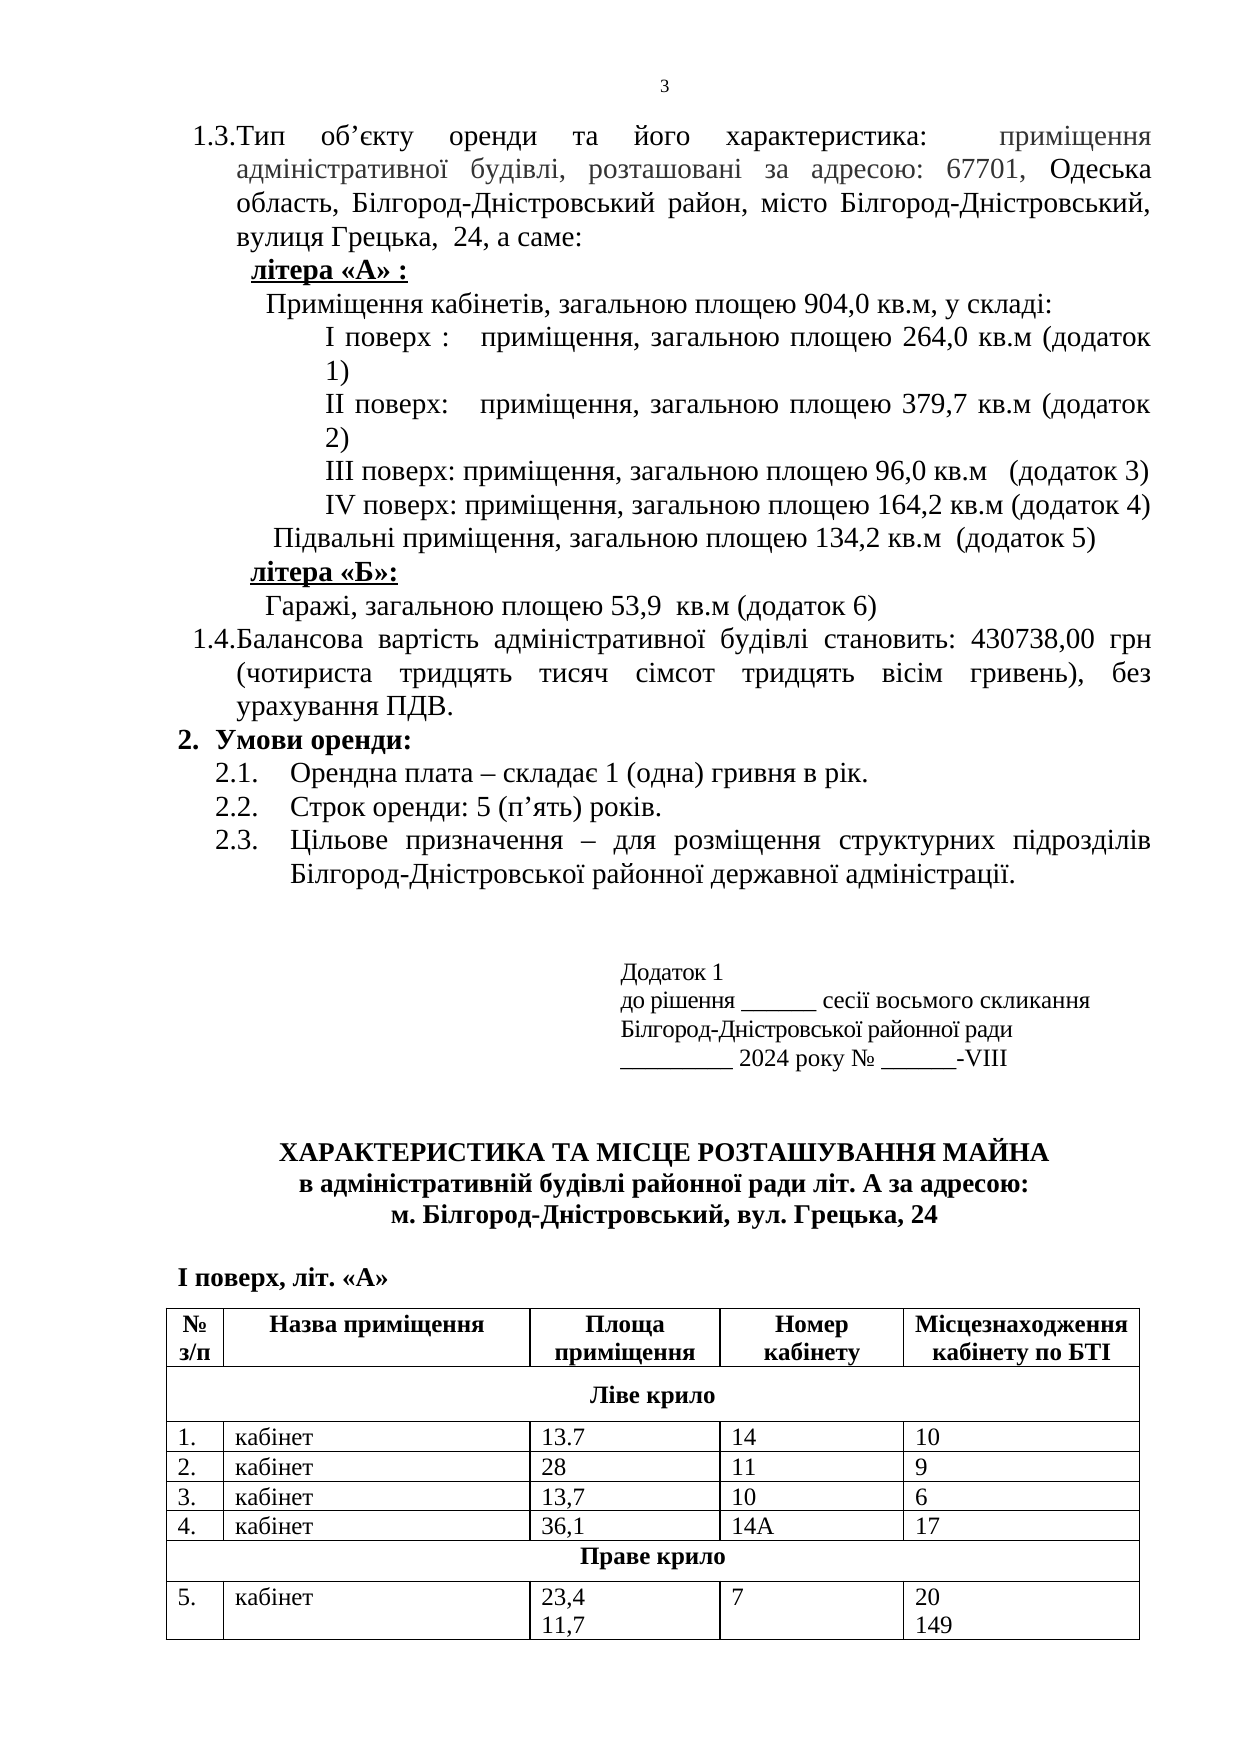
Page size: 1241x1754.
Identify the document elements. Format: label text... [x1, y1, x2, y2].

table_cell 28 [531, 1452, 719, 1481]
table_cell Ліве крило [167, 1367, 1139, 1421]
table_cell кабінет [224, 1511, 529, 1540]
table_cell 11 [721, 1452, 903, 1481]
table_cell 13.7 [531, 1422, 719, 1451]
table_header Номер кабінету [721, 1309, 903, 1366]
text ІV поверх: приміщення, загальною площею 164,2 кв.м (додаток 4) [325, 487, 1152, 521]
text _________ 2024 року № ______-VІIІ [620, 1043, 1152, 1072]
text Підвальні приміщення, загальною площею 134,2 кв.м (додаток 5) [251, 521, 1152, 554]
table_cell 2. [167, 1452, 223, 1481]
text ІІІ поверх: приміщення, загальною площею 96,0 кв.м (додаток 3) [325, 453, 1152, 487]
text ХАРАКТЕРИСТИКА ТА МІСЦЕ РОЗТАШУВАННЯ МАЙНА [177, 1136, 1152, 1167]
table_cell 9 [904, 1452, 1139, 1481]
text м. Білгород-Дністровський, вул. Грецька, 24 [177, 1199, 1152, 1230]
list Орендна плата – складає 1 (одна) гривня в рік. [215, 755, 1152, 789]
table_cell 5. [167, 1582, 223, 1639]
table_header Назва приміщення [224, 1309, 529, 1366]
list Строк оренди: 5 (п’ять) років. [215, 789, 1152, 822]
table_cell 17 [904, 1511, 1139, 1540]
table_cell кабінет [224, 1422, 529, 1451]
text літера «Б»: [177, 554, 1152, 588]
table_cell Праве крило [167, 1541, 1139, 1581]
text в адміністративній будівлі районної ради літ. А за адресою: [177, 1167, 1152, 1199]
table_cell 14А [721, 1511, 903, 1540]
table_cell кабінет [224, 1452, 529, 1481]
table_cell 3. [167, 1482, 223, 1510]
table_cell 6 [904, 1482, 1139, 1510]
table_cell 13,7 [531, 1482, 719, 1510]
text Додаток 1 [620, 957, 1152, 985]
table_cell 10 [721, 1482, 903, 1510]
text І поверх, літ. «А» [177, 1261, 1152, 1292]
text Приміщення кабінетів, загальною площею 904,0 кв.м, у складі: [251, 286, 1152, 319]
list Умови оренди: [177, 722, 1152, 755]
table_header Місцезнаходження кабінету по БТІ [904, 1309, 1139, 1366]
table_cell кабінет [224, 1482, 529, 1510]
table_cell 4. [167, 1511, 223, 1540]
list Цільове призначення – для розміщення структурних підрозділів Білгород-Дністровської районної державної адміністрації. [215, 822, 1152, 889]
text до рішення ______ сесії восьмого скликання Білгород-Дністровської районної ради [620, 985, 1152, 1043]
text І поверх : приміщення, загальною площею 264,0 кв.м (додаток 1) [325, 319, 1152, 386]
text літера «А» : [236, 252, 1152, 286]
table_cell кабінет [224, 1582, 529, 1639]
table_cell 7 [721, 1582, 903, 1639]
text Гаражі, загальною площею 53,9 кв.м (додаток 6) [177, 588, 1152, 621]
text ІІ поверх: приміщення, загальною площею 379,7 кв.м (додаток 2) [325, 386, 1152, 453]
table_cell 23,4 11,7 [531, 1582, 719, 1639]
table_cell 1. [167, 1422, 223, 1451]
table_cell 36,1 [531, 1511, 719, 1540]
table_cell 10 [904, 1422, 1139, 1451]
table_cell 20 149 [904, 1582, 1139, 1639]
table_cell 14 [721, 1422, 903, 1451]
table_header № з/п [167, 1309, 223, 1366]
list Тип об’єкту оренди та його характеристика: приміщення адміністративної будівлі, розташовані за адресою: 67701, Одеська область, Білгород-Дністровський район, місто Білгород-Дністровський, вулиця Грецька, 24, а саме: [192, 118, 1152, 252]
table_header Площа приміщення [531, 1309, 719, 1366]
list Балансова вартість адміністративної будівлі становить: 430738,00 грн (чотириста тридцять тисяч сімсот тридцять вісім гривень), без урахування ПДВ. [192, 621, 1152, 722]
